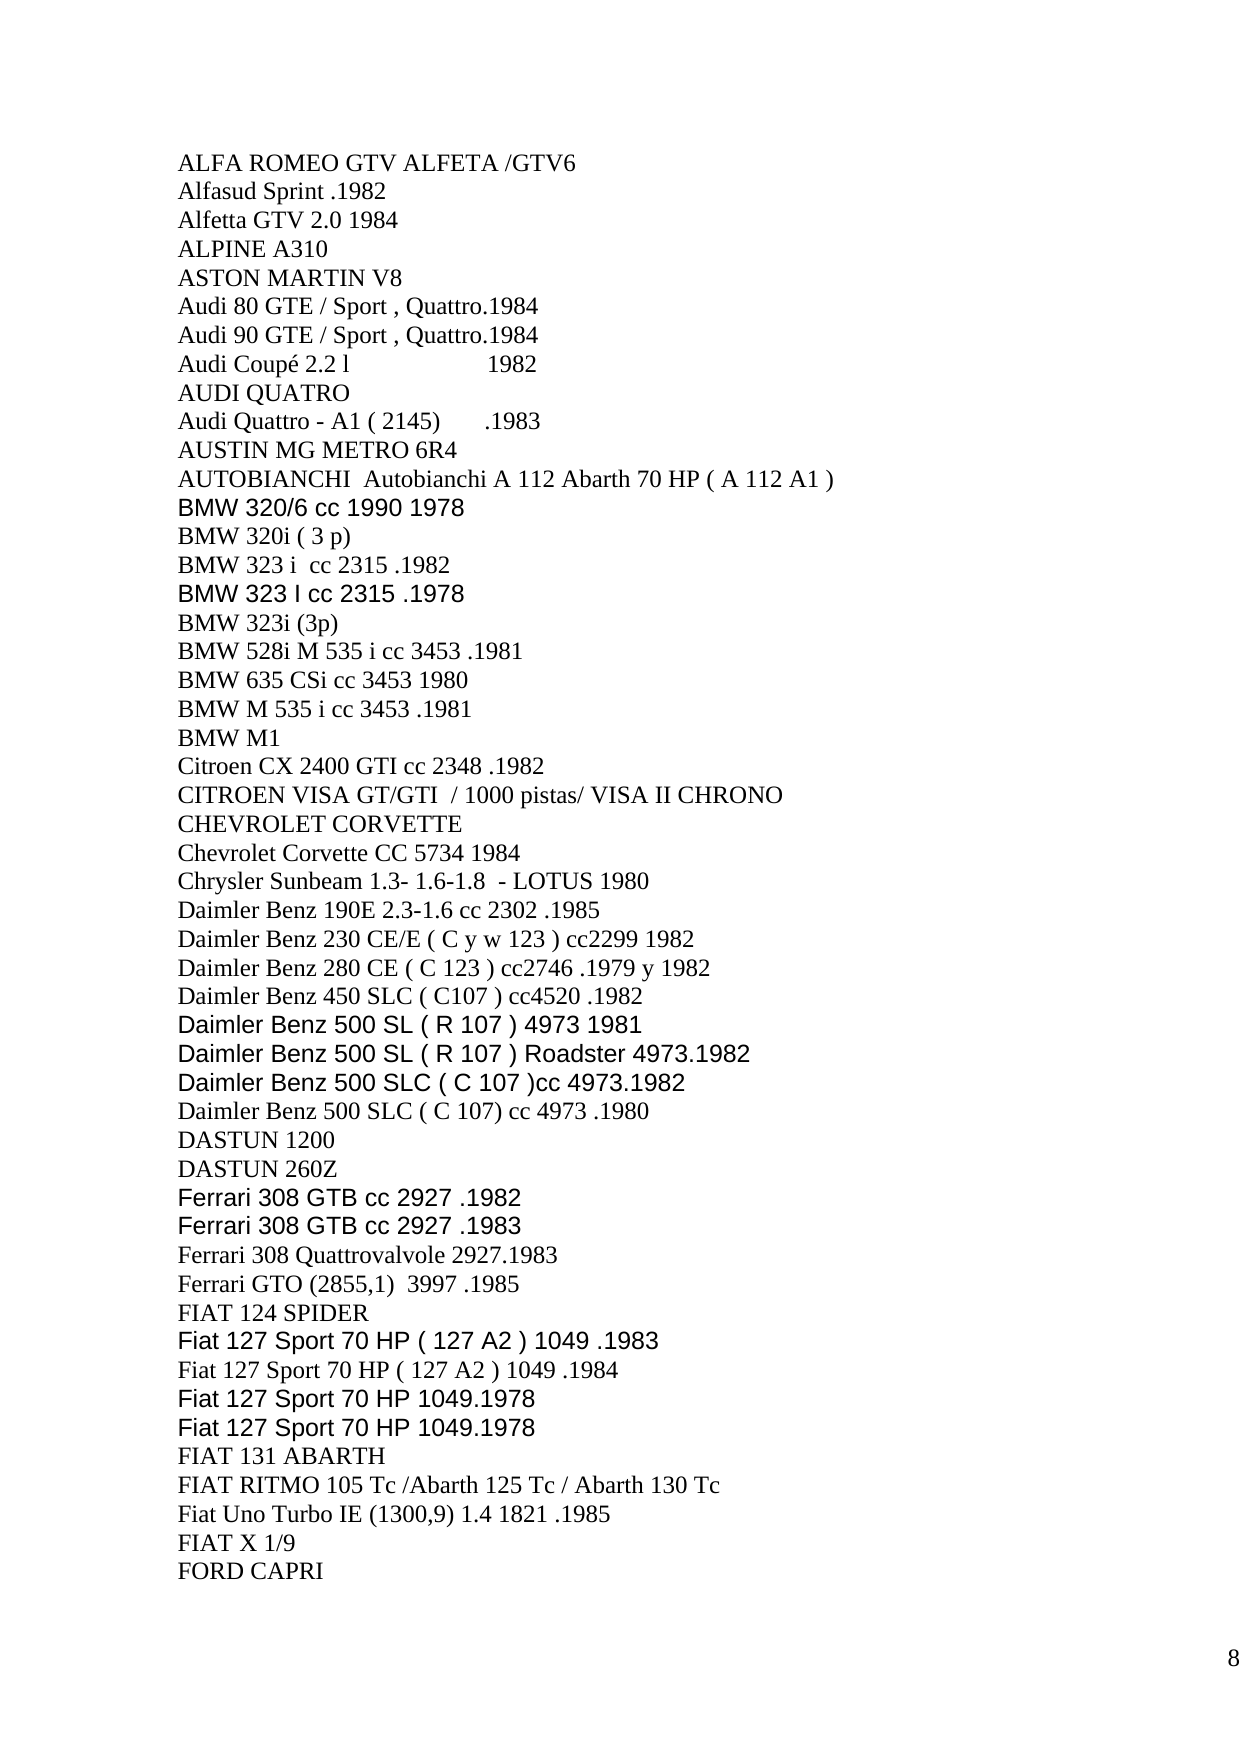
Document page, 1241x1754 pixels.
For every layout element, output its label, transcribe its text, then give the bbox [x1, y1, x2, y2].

text BMW 635 CSi cc 3453 1980 [177, 665, 1063, 694]
text Daimler Benz 500 SL ( R 107 ) Roadster 4973.1982 [177, 1039, 1063, 1068]
text FORD CAPRI [177, 1556, 1063, 1585]
text CHEVROLET CORVETTE [177, 809, 1063, 838]
text Daimler Benz 500 SLC ( C 107 )cc 4973.1982 [177, 1068, 1063, 1096]
text Chevrolet Corvette CC 5734 1984 [177, 838, 1063, 866]
text Alfasud Sprint .1982 [177, 176, 1063, 205]
text BMW 323 i cc 2315 .1982 [177, 550, 1063, 579]
text BMW 320i ( 3 p) [177, 521, 1063, 550]
text Daimler Benz 500 SL ( R 107 ) 4973 1981 [177, 1010, 1063, 1039]
text ALFA ROMEO GTV ALFETA /GTV6 [177, 148, 1063, 176]
text Daimler Benz 500 SLC ( C 107) cc 4973 .1980 [177, 1096, 1063, 1125]
text Ferrari 308 Quattrovalvole 2927.1983 [177, 1240, 1063, 1269]
text FIAT RITMO 105 Tc /Abarth 125 Tc / Abarth 130 Tc [177, 1470, 1063, 1499]
text BMW 528i M 535 i cc 3453 .1981 [177, 636, 1063, 665]
text Audi 90 GTE / Sport , Quattro.1984 [177, 320, 1063, 349]
text Alfetta GTV 2.0 1984 [177, 205, 1063, 234]
text AUTOBIANCHI Autobianchi A 112 Abarth 70 HP ( A 112 A1 ) [177, 464, 1063, 493]
text BMW 323 I cc 2315 .1978 [177, 579, 1063, 608]
text Fiat 127 Sport 70 HP ( 127 A2 ) 1049 .1983 [177, 1326, 1063, 1355]
text CITROEN VISA GT/GTI / 1000 pistas/ VISA II CHRONO [177, 780, 1063, 809]
text Fiat Uno Turbo IE (1300,9) 1.4 1821 .1985 [177, 1499, 1063, 1528]
text FIAT X 1/9 [177, 1528, 1063, 1556]
text AUSTIN MG METRO 6R4 [177, 435, 1063, 464]
text BMW 320/6 cc 1990 1978 [177, 493, 1063, 521]
text Audi 80 GTE / Sport , Quattro.1984 [177, 291, 1063, 320]
text BMW M1 [177, 723, 1063, 751]
text DASTUN 260Z [177, 1154, 1063, 1183]
text BMW 323i (3p) [177, 608, 1063, 636]
text DASTUN 1200 [177, 1125, 1063, 1154]
text Daimler Benz 450 SLC ( C107 ) cc4520 .1982 [177, 981, 1063, 1010]
text FIAT 124 SPIDER [177, 1298, 1063, 1326]
text Fiat 127 Sport 70 HP 1049.1978 [177, 1413, 1063, 1441]
text Citroen CX 2400 GTI cc 2348 .1982 [177, 751, 1063, 780]
text Audi Coupé 2.2 l 1982 [177, 349, 1063, 378]
text AUDI QUATRO [177, 378, 1063, 406]
text ALPINE A310 [177, 234, 1063, 263]
text Audi Quattro - A1 ( 2145) .1983 [177, 406, 1063, 435]
text Daimler Benz 280 CE ( C 123 ) cc2746 .1979 y 1982 [177, 953, 1063, 981]
text Chrysler Sunbeam 1.3- 1.6-1.8 - LOTUS 1980 [177, 866, 1063, 895]
text Daimler Benz 230 CE/E ( C y w 123 ) cc2299 1982 [177, 924, 1063, 953]
text Daimler Benz 190E 2.3-1.6 cc 2302 .1985 [177, 895, 1063, 924]
text Ferrari GTO (2855,1) 3997 .1985 [177, 1269, 1063, 1298]
text FIAT 131 ABARTH [177, 1441, 1063, 1470]
text Fiat 127 Sport 70 HP 1049.1978 [177, 1384, 1063, 1413]
text BMW M 535 i cc 3453 .1981 [177, 694, 1063, 723]
text ASTON MARTIN V8 [177, 263, 1063, 291]
text Ferrari 308 GTB cc 2927 .1983 [177, 1211, 1063, 1240]
text Fiat 127 Sport 70 HP ( 127 A2 ) 1049 .1984 [177, 1355, 1063, 1384]
text Ferrari 308 GTB cc 2927 .1982 [177, 1183, 1063, 1211]
